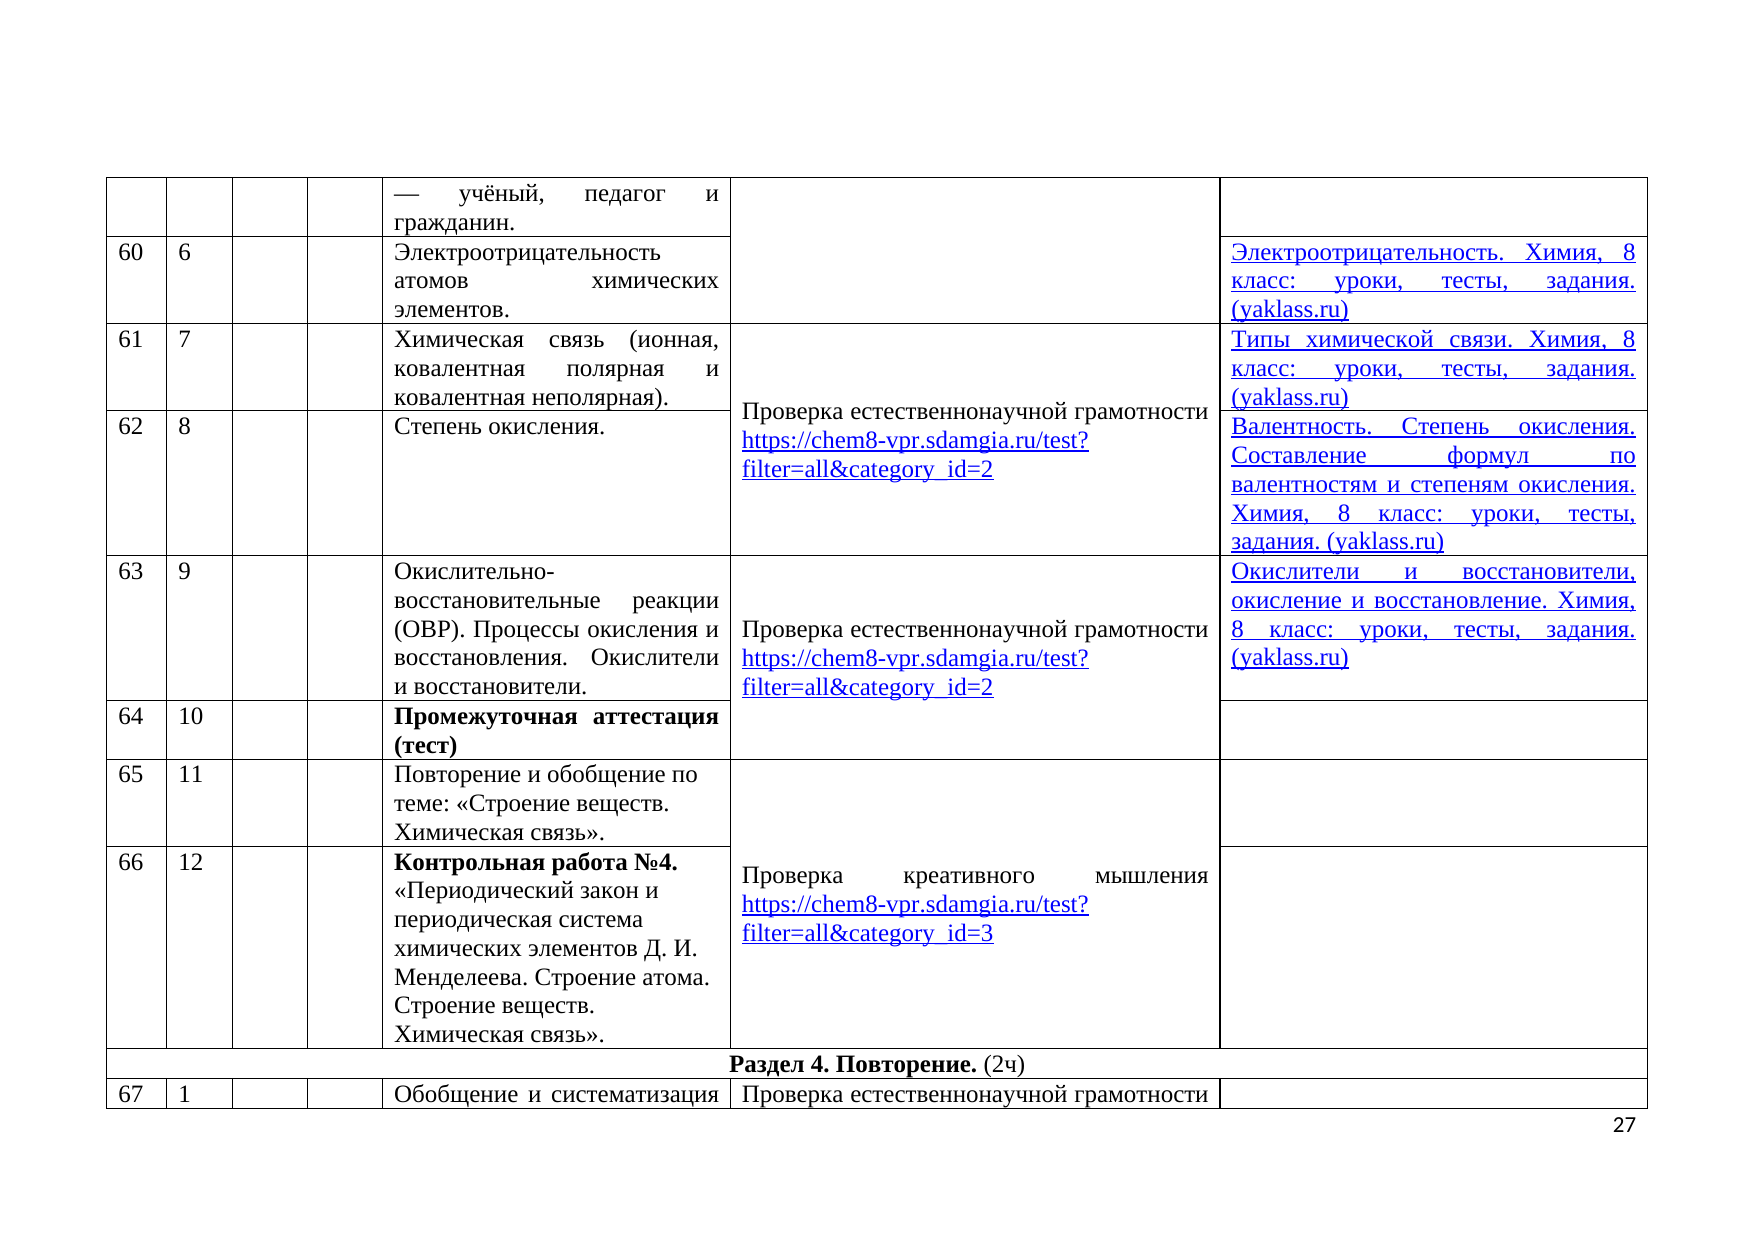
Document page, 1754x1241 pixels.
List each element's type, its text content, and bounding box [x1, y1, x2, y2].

table_cell [308, 701, 382, 758]
table_cell [233, 178, 307, 236]
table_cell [383, 178, 730, 236]
table_cell 6 [167, 237, 232, 323]
table_cell [233, 556, 307, 700]
table_cell Электроотрицательность атомов химических элементов. [383, 237, 730, 323]
table_cell [1221, 847, 1647, 1048]
table_cell Степень окисления. [383, 411, 730, 555]
table_cell Типы химической связи. Химия, 8 класс: уроки, тесты, задания. (yaklass.ru) [1221, 324, 1647, 410]
table_cell [308, 324, 382, 410]
table_cell [233, 324, 307, 410]
table_cell 8 [167, 411, 232, 555]
table_cell 10 [167, 701, 232, 758]
table_cell [308, 237, 382, 323]
table_cell 9 [167, 556, 232, 700]
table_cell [731, 178, 1219, 323]
table_cell [308, 847, 382, 1048]
table_cell Химическая связь (ионная, ковалентная полярная и ковалентная неполярная). [383, 324, 730, 410]
table_cell [308, 556, 382, 700]
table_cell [731, 1079, 1219, 1108]
table_cell 7 [167, 324, 232, 410]
table_cell Промежуточная аттестация (тест) [383, 701, 730, 758]
table_cell [233, 701, 307, 758]
table_cell Окислители и восстановители, окисление и восстановление. Химия, 8 класс: уроки, тесты, задания. (yaklass.ru) [1221, 556, 1647, 700]
table_cell 1 [167, 1079, 232, 1108]
table_cell Контрольная работа №4. «Периодический закон и периодическая система химических элементов Д. И. Менделеева. Строение атома. Строение веществ. Химическая связь». [383, 847, 730, 1048]
table_cell 61 [107, 324, 166, 410]
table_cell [383, 1079, 730, 1108]
table_cell 5 [167, 178, 232, 236]
table_cell [233, 1079, 307, 1108]
table_cell 64 [107, 701, 166, 758]
table_cell 63 [107, 556, 166, 700]
table_cell Валентность. Степень окисления. Составление формул по валентностям и степеням окисления. Химия, 8 класс: уроки, тесты, задания. (yaklass.ru) [1221, 411, 1647, 555]
table_cell 65 [107, 760, 166, 846]
table_cell Электроотрицательность. Химия, 8 класс: уроки, тесты, задания. (yaklass.ru) [1221, 237, 1647, 323]
table_cell [308, 411, 382, 555]
table_cell [1221, 701, 1647, 758]
table_cell [308, 178, 382, 236]
table_cell 67 [107, 1079, 166, 1108]
table_cell [308, 760, 382, 846]
table_cell 11 [167, 760, 232, 846]
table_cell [1221, 178, 1647, 236]
table_cell 66 [107, 847, 166, 1048]
table_cell [1221, 1079, 1647, 1108]
table_cell Окислительно-восстановительные реакции (ОВР). Процессы окисления и восстановления. Окислители и восстановители. [383, 556, 730, 700]
table_cell 59 [107, 178, 166, 236]
table_cell [1221, 760, 1647, 846]
table_cell 62 [107, 411, 166, 555]
table_cell [233, 237, 307, 323]
table_cell [233, 411, 307, 555]
table_cell 12 [167, 847, 232, 1048]
table_cell Проверка креативного мышления https://chem8-vpr.sdamgia.ru/test?filter=all&category_id=3 [731, 760, 1219, 1048]
table_cell Проверка естественнонаучной грамотности https://chem8-vpr.sdamgia.ru/test?filter=all&category_id=2 [731, 556, 1219, 758]
table_cell Раздел 4. Повторение. (2ч) [107, 1049, 1647, 1078]
table_cell [308, 1079, 382, 1108]
table_cell 60 [107, 237, 166, 323]
table_cell Проверка естественнонаучной грамотности https://chem8-vpr.sdamgia.ru/test?filter=all&category_id=2 [731, 324, 1219, 555]
table_cell [233, 760, 307, 846]
table_cell Повторение и обобщение по теме: «Строение веществ. Химическая связь». [383, 760, 730, 846]
table_cell [233, 847, 307, 1048]
